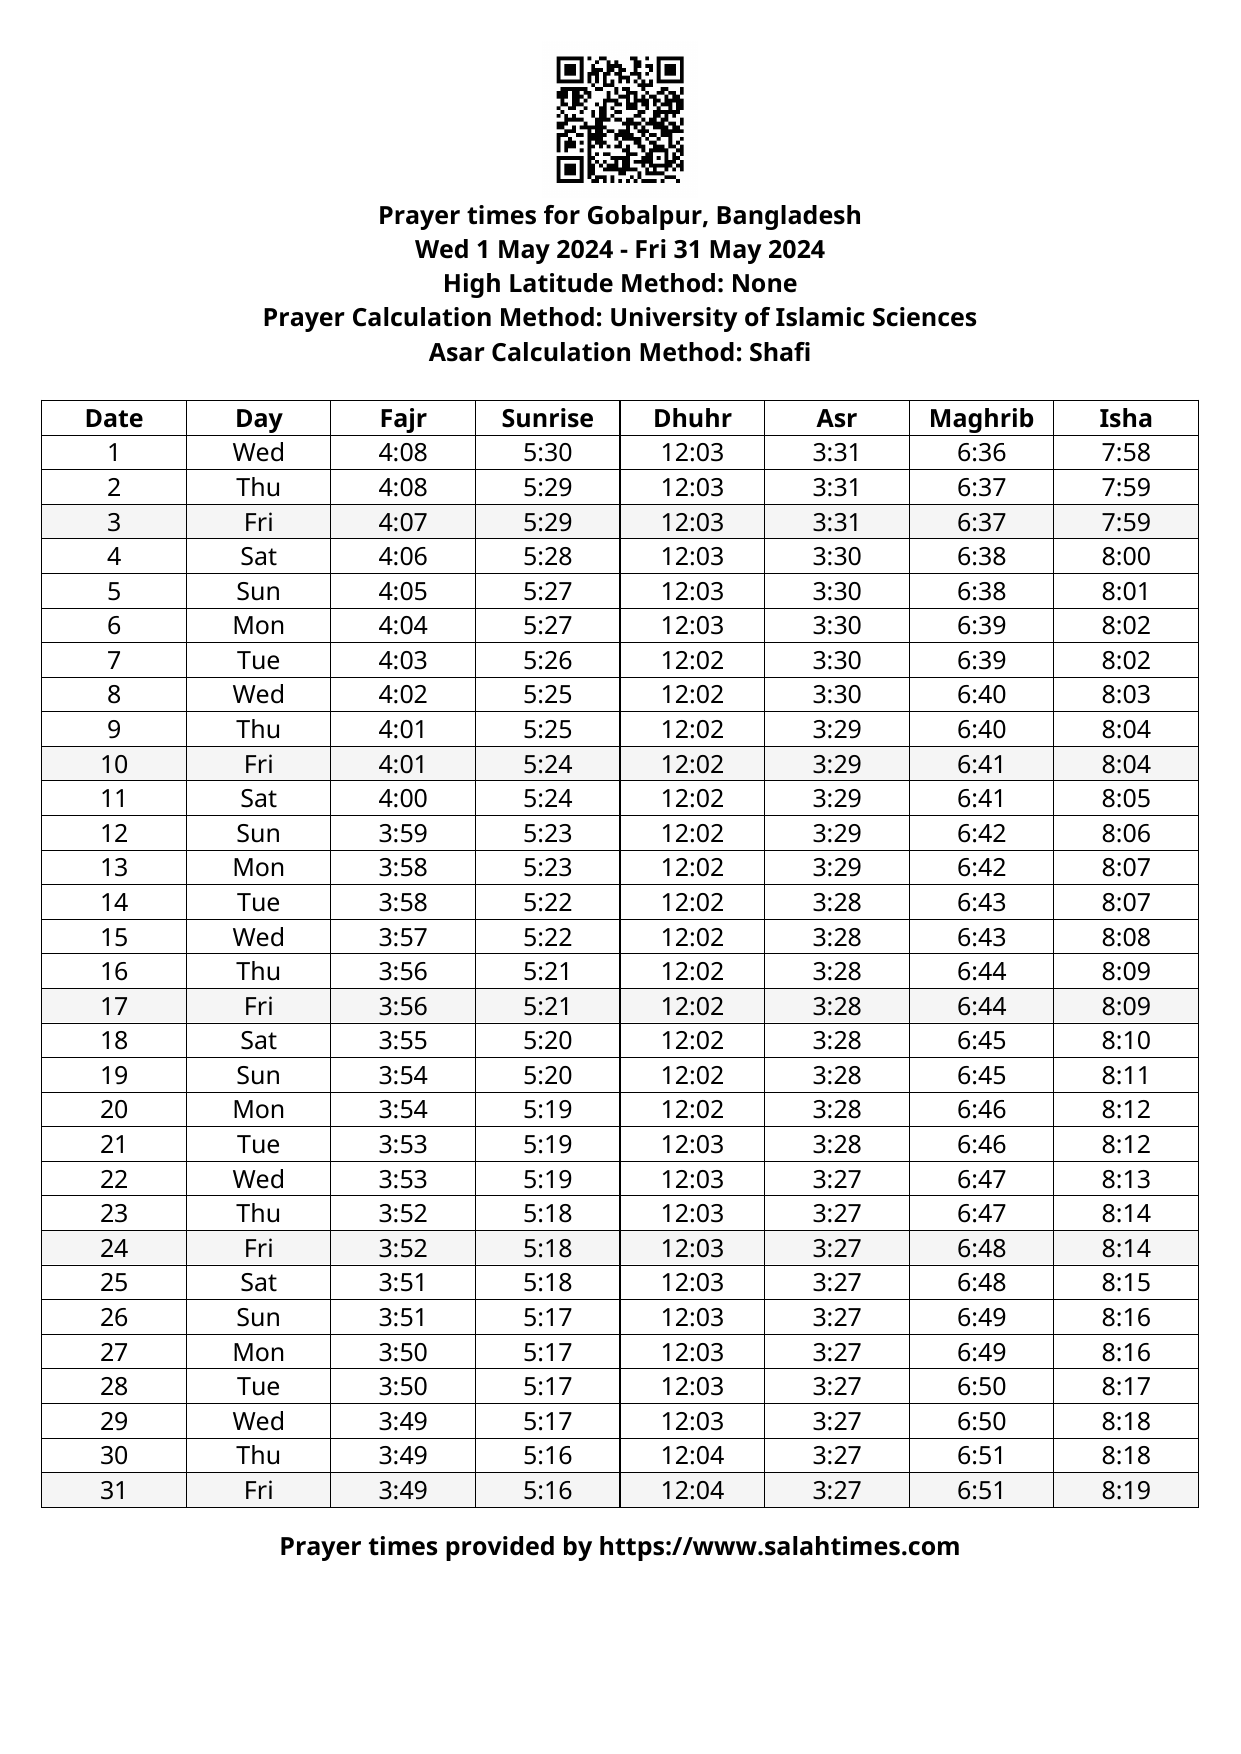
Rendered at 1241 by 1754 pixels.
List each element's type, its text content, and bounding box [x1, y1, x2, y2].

table_cell 6:48 [910, 1266, 1053, 1299]
table_cell 8:03 [1054, 678, 1198, 711]
table_cell 12:02 [621, 1093, 764, 1126]
table_cell 3:29 [765, 712, 909, 746]
table_cell Sun [187, 1300, 330, 1334]
table_cell 8:15 [1054, 1266, 1198, 1299]
table_cell 3:28 [765, 1058, 909, 1092]
table_cell 8:11 [1054, 1058, 1198, 1092]
table_cell Fri [187, 747, 330, 780]
table_cell 3:49 [331, 1439, 475, 1472]
table_cell 6:43 [910, 885, 1053, 919]
text Asar Calculation Method: Shafi [42, 334, 1198, 368]
table_header Sunrise [476, 401, 619, 434]
table_cell 6:43 [910, 920, 1053, 953]
table_cell 8:01 [1054, 574, 1198, 607]
table_cell 3:27 [765, 1266, 909, 1299]
table_cell 12:02 [621, 1024, 764, 1057]
table_cell 4:05 [331, 574, 475, 607]
table_cell 7 [42, 643, 186, 677]
table_cell 4:07 [331, 505, 475, 538]
table_cell 8:05 [1054, 781, 1198, 815]
text Prayer times provided by https://www.salahtimes.com [42, 1528, 1198, 1563]
table_cell 6:44 [910, 989, 1053, 1022]
table_cell 6:40 [910, 712, 1053, 746]
table_cell 12:02 [621, 954, 764, 988]
table_cell 5:24 [476, 747, 619, 780]
table_cell 12:03 [621, 436, 764, 469]
table_cell 25 [42, 1266, 186, 1299]
table_cell 11 [42, 781, 186, 815]
table_cell 5:17 [476, 1404, 619, 1437]
table_cell 17 [42, 989, 186, 1022]
table_cell 8:09 [1054, 954, 1198, 988]
table_cell 5:21 [476, 989, 619, 1022]
table_cell 8:08 [1054, 920, 1198, 953]
table_cell Fri [187, 989, 330, 1022]
table_cell 3:49 [331, 1404, 475, 1437]
table_cell 3:28 [765, 1093, 909, 1126]
table_cell 6:38 [910, 574, 1053, 607]
table_cell 3:28 [765, 954, 909, 988]
table_cell Mon [187, 851, 330, 884]
table_cell 12:03 [621, 1162, 764, 1195]
table_cell Fri [187, 1473, 330, 1507]
table_cell 5:30 [476, 436, 619, 469]
table_cell 8:04 [1054, 747, 1198, 780]
table_cell 7:59 [1054, 505, 1198, 538]
table_cell 3:30 [765, 574, 909, 607]
table_cell 8:07 [1054, 885, 1198, 919]
table_cell Mon [187, 1093, 330, 1126]
text Wed 1 May 2024 - Fri 31 May 2024 [42, 232, 1198, 266]
table_cell 12:03 [621, 1127, 764, 1161]
table_cell 3:31 [765, 470, 909, 504]
table_cell 4:08 [331, 436, 475, 469]
table_cell 6:47 [910, 1162, 1053, 1195]
table_cell Thu [187, 470, 330, 504]
table_cell 5:23 [476, 851, 619, 884]
table_cell 6:37 [910, 470, 1053, 504]
table_cell 5:26 [476, 643, 619, 677]
table_cell 6:45 [910, 1058, 1053, 1092]
table_cell Thu [187, 954, 330, 988]
table_cell 12:02 [621, 816, 764, 849]
table_cell 12:02 [621, 885, 764, 919]
table_cell 13 [42, 851, 186, 884]
table_cell 6:45 [910, 1024, 1053, 1057]
table_cell 30 [42, 1439, 186, 1472]
table_cell 8:16 [1054, 1335, 1198, 1368]
table_header Fajr [331, 401, 475, 434]
table_cell Sat [187, 781, 330, 815]
table_cell 12:03 [621, 1196, 764, 1230]
table_cell 3:27 [765, 1369, 909, 1403]
table_cell 5:23 [476, 816, 619, 849]
table_cell Sat [187, 539, 330, 573]
table_cell 5:22 [476, 920, 619, 953]
table_cell 3:27 [765, 1404, 909, 1437]
table_cell 6:46 [910, 1093, 1053, 1126]
table_cell 19 [42, 1058, 186, 1092]
table_cell 6:51 [910, 1473, 1053, 1507]
table_cell 3:28 [765, 989, 909, 1022]
table_cell 6:49 [910, 1335, 1053, 1368]
table_cell 3:28 [765, 1127, 909, 1161]
table_cell 5:28 [476, 539, 619, 573]
table_cell Tue [187, 1127, 330, 1161]
table_cell 3:56 [331, 989, 475, 1022]
table_cell 21 [42, 1127, 186, 1161]
table_cell 8:06 [1054, 816, 1198, 849]
table_cell 3:29 [765, 851, 909, 884]
table_cell 3:52 [331, 1196, 475, 1230]
table_cell 6:37 [910, 505, 1053, 538]
table_header Date [42, 401, 186, 434]
text Prayer times for Gobalpur, Bangladesh [42, 198, 1198, 232]
table_cell 4:02 [331, 678, 475, 711]
table_cell 8:12 [1054, 1127, 1198, 1161]
table_cell 4:03 [331, 643, 475, 677]
table_cell 12:03 [621, 1231, 764, 1264]
table_cell 5:17 [476, 1335, 619, 1368]
table_cell 12:03 [621, 1300, 764, 1334]
table_cell 12 [42, 816, 186, 849]
table_cell 8:19 [1054, 1473, 1198, 1507]
table_cell 8:16 [1054, 1300, 1198, 1334]
table_cell 4:01 [331, 712, 475, 746]
table_cell 8:10 [1054, 1024, 1198, 1057]
table_cell 12:03 [621, 1404, 764, 1437]
table_cell 12:02 [621, 747, 764, 780]
table_cell 4:06 [331, 539, 475, 573]
table_cell 3:27 [765, 1162, 909, 1195]
table_cell 3:29 [765, 747, 909, 780]
table_cell 3:31 [765, 505, 909, 538]
table_cell Tue [187, 885, 330, 919]
table_cell 23 [42, 1196, 186, 1230]
table_cell 3:27 [765, 1473, 909, 1507]
table_cell 5:18 [476, 1231, 619, 1264]
table_cell 29 [42, 1404, 186, 1437]
table_cell 5:25 [476, 678, 619, 711]
table_cell Wed [187, 1404, 330, 1437]
table_cell 3:58 [331, 885, 475, 919]
table_cell 12:03 [621, 470, 764, 504]
table_cell 8:17 [1054, 1369, 1198, 1403]
table_cell 12:02 [621, 851, 764, 884]
table_cell 3:27 [765, 1439, 909, 1472]
table_cell 3:52 [331, 1231, 475, 1264]
table_cell 18 [42, 1024, 186, 1057]
table_cell 3:27 [765, 1196, 909, 1230]
table_cell 6 [42, 609, 186, 642]
table_cell 6:40 [910, 678, 1053, 711]
table_cell 5:19 [476, 1093, 619, 1126]
table_cell Sat [187, 1024, 330, 1057]
table_cell 6:36 [910, 436, 1053, 469]
table_cell 3:55 [331, 1024, 475, 1057]
table_cell 3:53 [331, 1162, 475, 1195]
table_cell 12:02 [621, 781, 764, 815]
text Prayer Calculation Method: University of Islamic Sciences [42, 300, 1198, 334]
table_cell Thu [187, 1439, 330, 1472]
table_cell 12:02 [621, 712, 764, 746]
table_cell 12:03 [621, 609, 764, 642]
table_cell 6:42 [910, 851, 1053, 884]
table_cell 6:44 [910, 954, 1053, 988]
table_cell 3:28 [765, 885, 909, 919]
table_cell 8:18 [1054, 1439, 1198, 1472]
table_cell 3:57 [331, 920, 475, 953]
table_cell 5:19 [476, 1162, 619, 1195]
table_cell 3:30 [765, 609, 909, 642]
table_header Day [187, 401, 330, 434]
table_cell 12:04 [621, 1439, 764, 1472]
table_cell 5:27 [476, 574, 619, 607]
table_cell 15 [42, 920, 186, 953]
table_cell 12:02 [621, 1058, 764, 1092]
table_cell Wed [187, 920, 330, 953]
table_cell 6:41 [910, 747, 1053, 780]
table_cell 12:02 [621, 989, 764, 1022]
table_cell 9 [42, 712, 186, 746]
table_cell 5:16 [476, 1439, 619, 1472]
table_cell 5:17 [476, 1369, 619, 1403]
table_cell 12:03 [621, 505, 764, 538]
table_cell 3:28 [765, 1024, 909, 1057]
table_cell 5:18 [476, 1266, 619, 1299]
table_cell 7:59 [1054, 470, 1198, 504]
table_cell 24 [42, 1231, 186, 1264]
table_cell 3:28 [765, 920, 909, 953]
table_cell 8 [42, 678, 186, 711]
table_cell 5:29 [476, 505, 619, 538]
table_cell 3:31 [765, 436, 909, 469]
table_cell 12:02 [621, 920, 764, 953]
table_cell 5:16 [476, 1473, 619, 1507]
table_cell 12:04 [621, 1473, 764, 1507]
table_cell 5:20 [476, 1024, 619, 1057]
table_cell 6:49 [910, 1300, 1053, 1334]
table_cell 3:29 [765, 816, 909, 849]
table_cell 12:02 [621, 678, 764, 711]
table_cell 4:04 [331, 609, 475, 642]
table_cell 8:07 [1054, 851, 1198, 884]
table_cell 5:27 [476, 609, 619, 642]
table_cell 16 [42, 954, 186, 988]
table_cell 5:19 [476, 1127, 619, 1161]
table_cell 8:13 [1054, 1162, 1198, 1195]
text High Latitude Method: None [42, 266, 1198, 300]
table_cell 8:09 [1054, 989, 1198, 1022]
table_header Maghrib [910, 401, 1053, 434]
table_cell 5 [42, 574, 186, 607]
table_cell 12:03 [621, 1369, 764, 1403]
table_cell 8:14 [1054, 1231, 1198, 1264]
table_cell 4:00 [331, 781, 475, 815]
table_cell 8:14 [1054, 1196, 1198, 1230]
table_header Isha [1054, 401, 1198, 434]
table_cell 3:51 [331, 1266, 475, 1299]
table_cell 6:50 [910, 1369, 1053, 1403]
table_cell 6:39 [910, 643, 1053, 677]
table_cell 3:54 [331, 1058, 475, 1092]
table_cell 4:01 [331, 747, 475, 780]
table_cell 6:46 [910, 1127, 1053, 1161]
table_header Asr [765, 401, 909, 434]
table_cell 8:04 [1054, 712, 1198, 746]
table_cell Sat [187, 1266, 330, 1299]
table_cell 3:30 [765, 539, 909, 573]
table_cell 6:39 [910, 609, 1053, 642]
table_cell 22 [42, 1162, 186, 1195]
table_cell 31 [42, 1473, 186, 1507]
table_cell 8:02 [1054, 609, 1198, 642]
table_cell Thu [187, 712, 330, 746]
table_cell 5:29 [476, 470, 619, 504]
table_cell 6:38 [910, 539, 1053, 573]
table_cell 3 [42, 505, 186, 538]
table_cell 3:50 [331, 1335, 475, 1368]
table_cell 12:03 [621, 574, 764, 607]
table_cell 6:47 [910, 1196, 1053, 1230]
table_cell 20 [42, 1093, 186, 1126]
table_cell 8:18 [1054, 1404, 1198, 1437]
table_cell 28 [42, 1369, 186, 1403]
table_cell 3:59 [331, 816, 475, 849]
table_cell 3:53 [331, 1127, 475, 1161]
table_cell 6:51 [910, 1439, 1053, 1472]
table_cell 5:22 [476, 885, 619, 919]
table_cell 6:42 [910, 816, 1053, 849]
table_cell 8:00 [1054, 539, 1198, 573]
table_header Dhuhr [621, 401, 764, 434]
table_cell Wed [187, 678, 330, 711]
table_cell Tue [187, 643, 330, 677]
table_cell 3:58 [331, 851, 475, 884]
table_cell 4:08 [331, 470, 475, 504]
table_cell 12:03 [621, 1266, 764, 1299]
table_cell 5:21 [476, 954, 619, 988]
table_cell 12:03 [621, 539, 764, 573]
table_cell Thu [187, 1196, 330, 1230]
table_cell Sun [187, 1058, 330, 1092]
table_cell 8:12 [1054, 1093, 1198, 1126]
table_cell Fri [187, 505, 330, 538]
table_cell 3:49 [331, 1473, 475, 1507]
table_cell 27 [42, 1335, 186, 1368]
table_cell 10 [42, 747, 186, 780]
table_cell Mon [187, 609, 330, 642]
table_cell 3:27 [765, 1300, 909, 1334]
table_cell 6:48 [910, 1231, 1053, 1264]
table_cell 5:24 [476, 781, 619, 815]
table_cell 3:27 [765, 1231, 909, 1264]
table_cell 3:30 [765, 643, 909, 677]
table_cell 6:50 [910, 1404, 1053, 1437]
table_cell 3:51 [331, 1300, 475, 1334]
table_cell 3:30 [765, 678, 909, 711]
table_cell Mon [187, 1335, 330, 1368]
table_cell 1 [42, 436, 186, 469]
table_cell 12:03 [621, 1335, 764, 1368]
table_cell 5:25 [476, 712, 619, 746]
table_cell 3:50 [331, 1369, 475, 1403]
table_cell Tue [187, 1369, 330, 1403]
table_cell 3:54 [331, 1093, 475, 1126]
table_cell Fri [187, 1231, 330, 1264]
table_cell 3:56 [331, 954, 475, 988]
table_cell 5:17 [476, 1300, 619, 1334]
table_cell 14 [42, 885, 186, 919]
table_cell 12:02 [621, 643, 764, 677]
table_cell 3:29 [765, 781, 909, 815]
table_cell 6:41 [910, 781, 1053, 815]
table_cell 5:18 [476, 1196, 619, 1230]
picture [542, 41, 699, 198]
table_cell 4 [42, 539, 186, 573]
table_cell Sun [187, 816, 330, 849]
table_cell 3:27 [765, 1335, 909, 1368]
table_cell 8:02 [1054, 643, 1198, 677]
table_cell Sun [187, 574, 330, 607]
table_cell Wed [187, 436, 330, 469]
table_cell 5:20 [476, 1058, 619, 1092]
table_cell 2 [42, 470, 186, 504]
table_cell 26 [42, 1300, 186, 1334]
table_cell Wed [187, 1162, 330, 1195]
table_cell 7:58 [1054, 436, 1198, 469]
